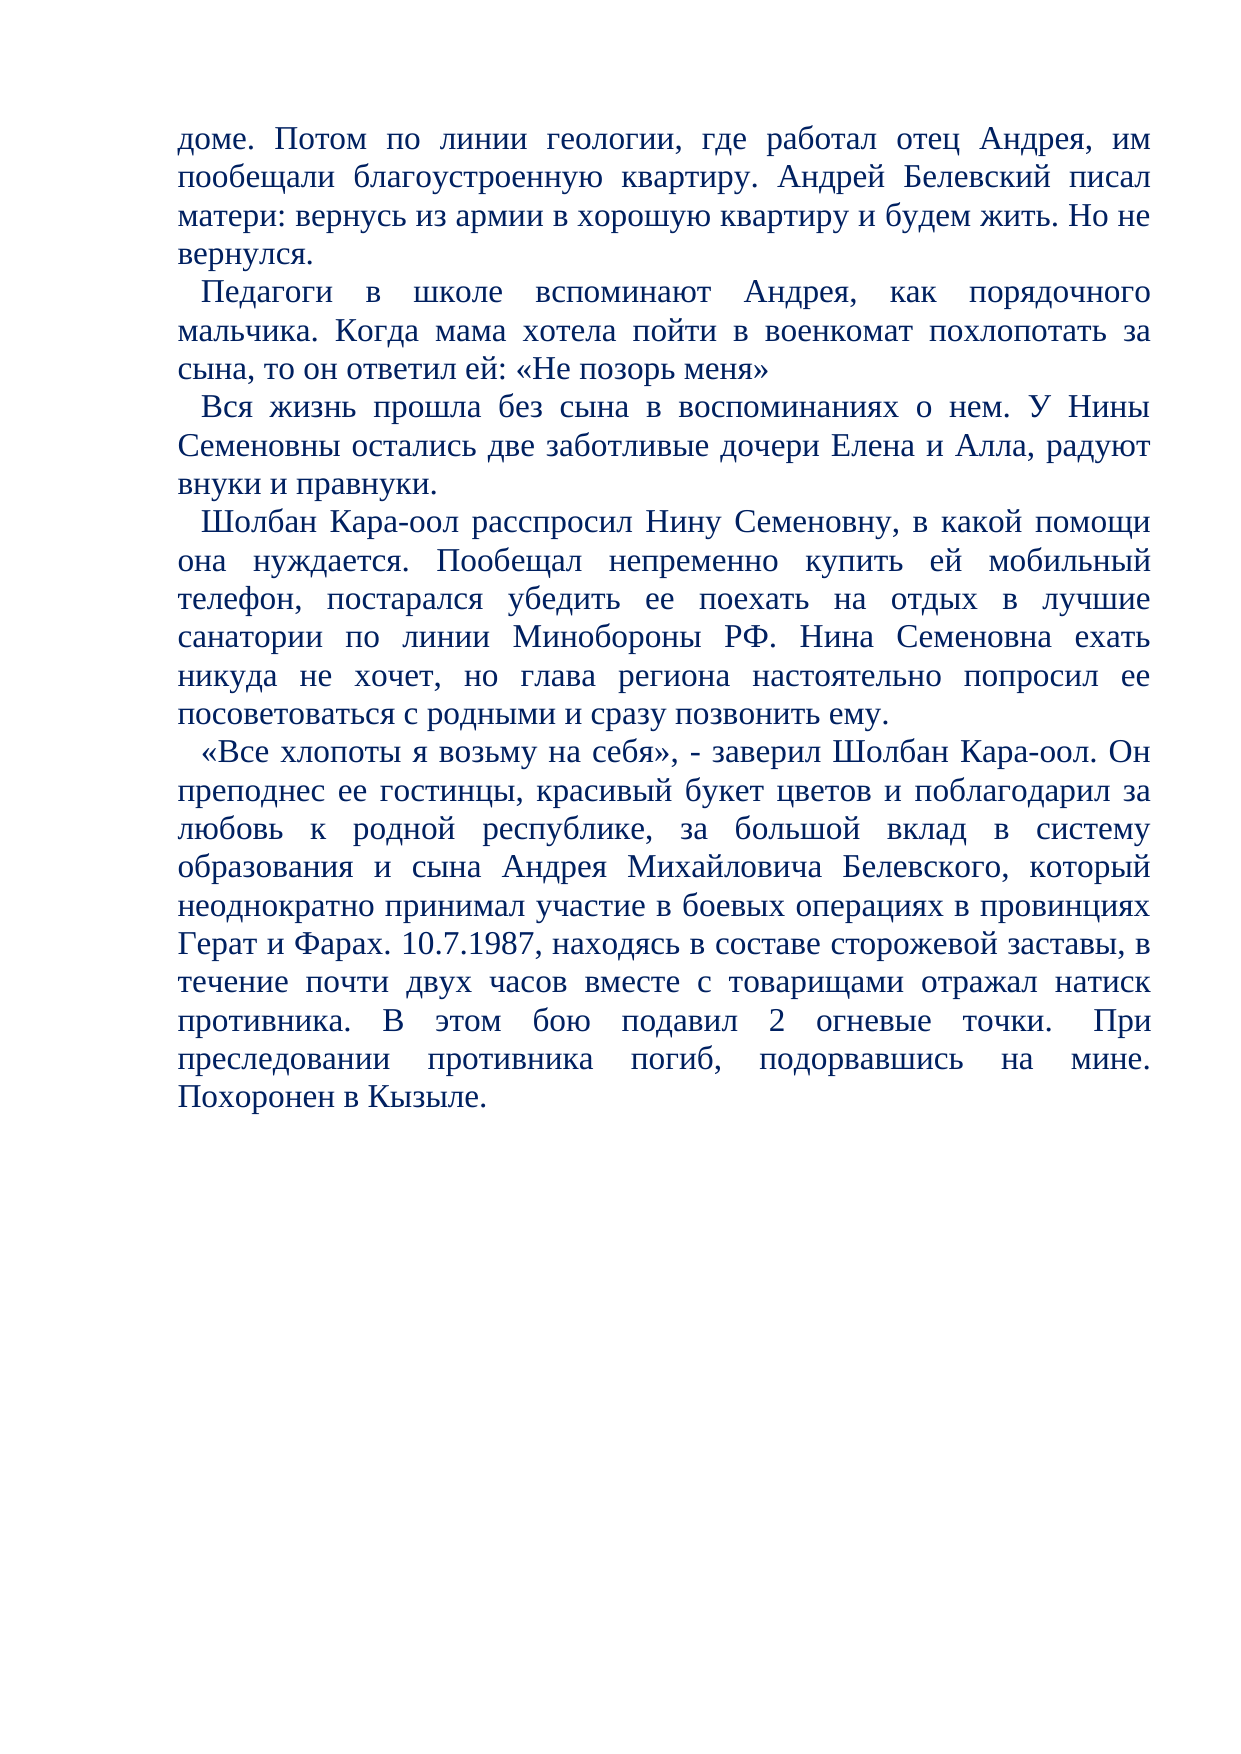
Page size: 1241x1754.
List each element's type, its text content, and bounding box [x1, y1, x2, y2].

text Педагоги в школе вспоминают Андрея, как порядочного мальчика. Когда мама хотела пойти в военкомат похлопотать за сына, то он ответил ей: «Не позорь меня» [177, 271, 1152, 386]
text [177, 118, 1152, 271]
text Вся жизнь прошла без сына в воспоминаниях о нем. У Нины Семеновны остались две заботливые дочери Елена и Алла, радуют внуки и правнуки. [177, 386, 1152, 501]
text Шолбан Кара-оол расспросил Нину Семеновну, в какой помощи она нуждается. Пообещал непременно купить ей мобильный телефон, постарался убедить ее поехать на отдых в лучшие санатории по линии Минобороны РФ. Нина Семеновна ехать никуда не хочет, но глава региона настоятельно попросил ее посоветоваться с родными и сразу позвонить ему. [177, 501, 1152, 731]
text «Все хлопоты я возьму на себя», - заверил Шолбан Кара-оол. Он преподнес ее гостинцы, красивый букет цветов и поблагодарил за любовь к родной республике, за большой вклад в систему образования и сына Андрея Михайловича Белевского, который неоднократно принимал участие в боевых операциях в провинциях Герат и Фарах. 10.7.1987, находясь в составе сторожевой заставы, в течение почти двух часов вместе с товарищами отражал натиск противника. В этом бою подавил 2 огневые точки. При преследовании противника погиб, подорвавшись на мине. Похоронен в Кызыле. [177, 731, 1152, 1115]
